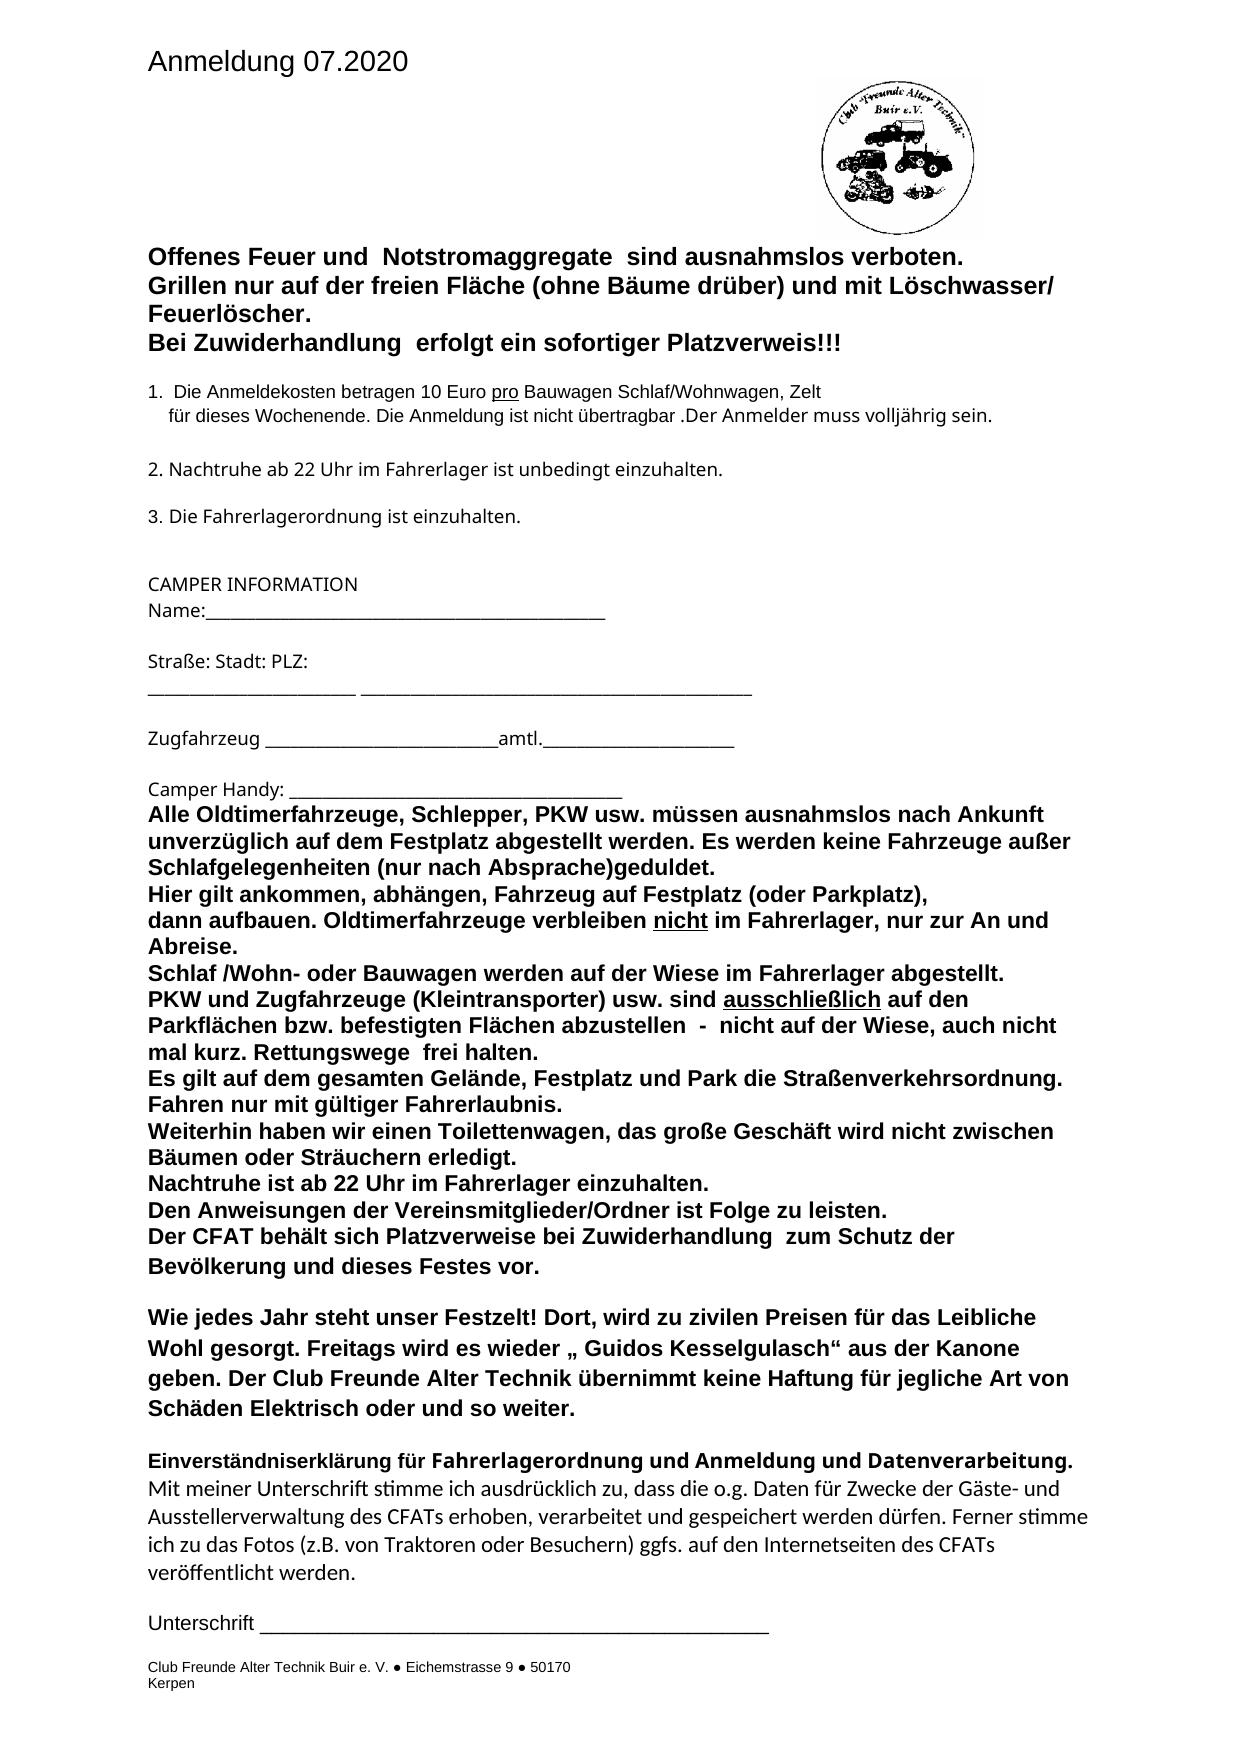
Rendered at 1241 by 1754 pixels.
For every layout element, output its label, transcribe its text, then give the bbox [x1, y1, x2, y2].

text Hier gilt ankommen, abhängen, Fahrzeug auf Festplatz (oder Parkplatz), [148, 881, 1093, 907]
text Zugfahrzeug ____________________________amtl._______________________ [148, 725, 1093, 750]
text Wie jedes Jahr steht unser Festzelt! Dort, wird zu zivilen Preisen für das Leibliche Wohl gesorgt. Freitags wird es wieder „ Guidos Kesselgulasch“ aus der Kanone geben. Der Club Freunde Alter Technik übernimmt keine Haftung für jegliche Art von Schäden Elektrisch oder und so weiter. [148, 1304, 1093, 1421]
text Fahren nur mit gültiger Fahrerlaubnis. [148, 1091, 1093, 1118]
text Schlaf /Wohn- oder Bauwagen werden auf der Wiese im Fahrerlager abgestellt. [148, 959, 1093, 986]
text Anmeldung 07.2020 [148, 44, 1093, 78]
text Name:________________________________________________ [148, 597, 1093, 623]
text dann aufbauen. Oldtimerfahrzeuge verbleiben nicht im Fahrerlager, nur zur An und Abreise. [148, 907, 1093, 959]
text Mit meiner Unterschrift stimme ich ausdrücklich zu, dass die o.g. Daten für Zwecke der Gäste- und Ausstellerverwaltung des CFATs erhoben, verarbeitet und gespeichert werden dürfen. Ferner stimme ich zu das Fotos (z.B. von Traktoren oder Besuchern) ggfs. auf den Internetseiten des CFATs veröffentlicht werden. [148, 1474, 1093, 1587]
text Camper Handy: ________________________________________ [148, 776, 1093, 801]
text PKW und Zugfahrzeuge (Kleintransporter) usw. sind ausschließlich auf den Parkflächen bzw. befestigten Flächen abzustellen - nicht auf der Wiese, auch nicht mal kurz. Rettungswege frei halten. [148, 986, 1093, 1065]
text CAMPER INFORMATION [148, 572, 1093, 597]
text Bei Zuwiderhandlung erfolgt ein sofortiger Platzverweis!!! [148, 328, 1093, 357]
picture [813, 77, 984, 242]
text Der CFAT behält sich Platzverweise bei Zuwiderhandlung zum Schutz der Bevölkerung und dieses Festes vor. [148, 1223, 1093, 1280]
text Straße: Stadt: PLZ: [148, 648, 1093, 674]
text Nachtruhe ist ab 22 Uhr im Fahrerlager einzuhalten. [148, 1170, 1093, 1197]
text Es gilt auf dem gesamten Gelände, Festplatz und Park die Straßenverkehrsordnung. [148, 1065, 1093, 1091]
text Den Anweisungen der Vereinsmitglieder/Ordner ist Folge zu leisten. [148, 1197, 1093, 1223]
text 2. Nachtruhe ab 22 Uhr im Fahrerlager ist unbedingt einzuhalten. [148, 456, 1093, 482]
text 1. Die Anmeldekosten betragen 10 Euro pro Bauwagen Schlaf/Wohnwagen, Zelt [148, 381, 1093, 402]
text Einverständniserklärung für Fahrerlagerordnung und Anmeldung und Datenverarbeitung. [148, 1446, 1093, 1474]
text Grillen nur auf der freien Fläche (ohne Bäume drüber) und mit Löschwasser/ Feuerlöscher. [148, 271, 1093, 328]
text Alle Oldtimerfahrzeuge, Schlepper, PKW usw. müssen ausnahmslos nach Ankunft unverzüglich auf dem Festplatz abgestellt werden. Es werden keine Fahrzeuge außer Schlafgelegenheiten (nur nach Absprache)geduldet. [148, 801, 1093, 881]
text Unterschrift ____________________________________________ [148, 1611, 1093, 1634]
text 3. Die Fahrerlagerordnung ist einzuhalten. [148, 503, 1093, 529]
text für dieses Wochenende. Die Anmeldung ist nicht übertragbar .Der Anmelder muss volljährig sein. [148, 402, 1093, 428]
text Weiterhin haben wir einen Toilettenwagen, das große Geschäft wird nicht zwischen Bäumen oder Sträuchern erledigt. [148, 1118, 1093, 1170]
text Club Freunde Alter Technik Buir e. V. ● Eichemstrasse 9 ● 50170 Kerpen [148, 1658, 573, 1692]
text _________________________ _______________________________________________ [148, 674, 1093, 699]
text Offenes Feuer und Notstromaggregate sind ausnahmslos verboten. [148, 242, 1093, 271]
